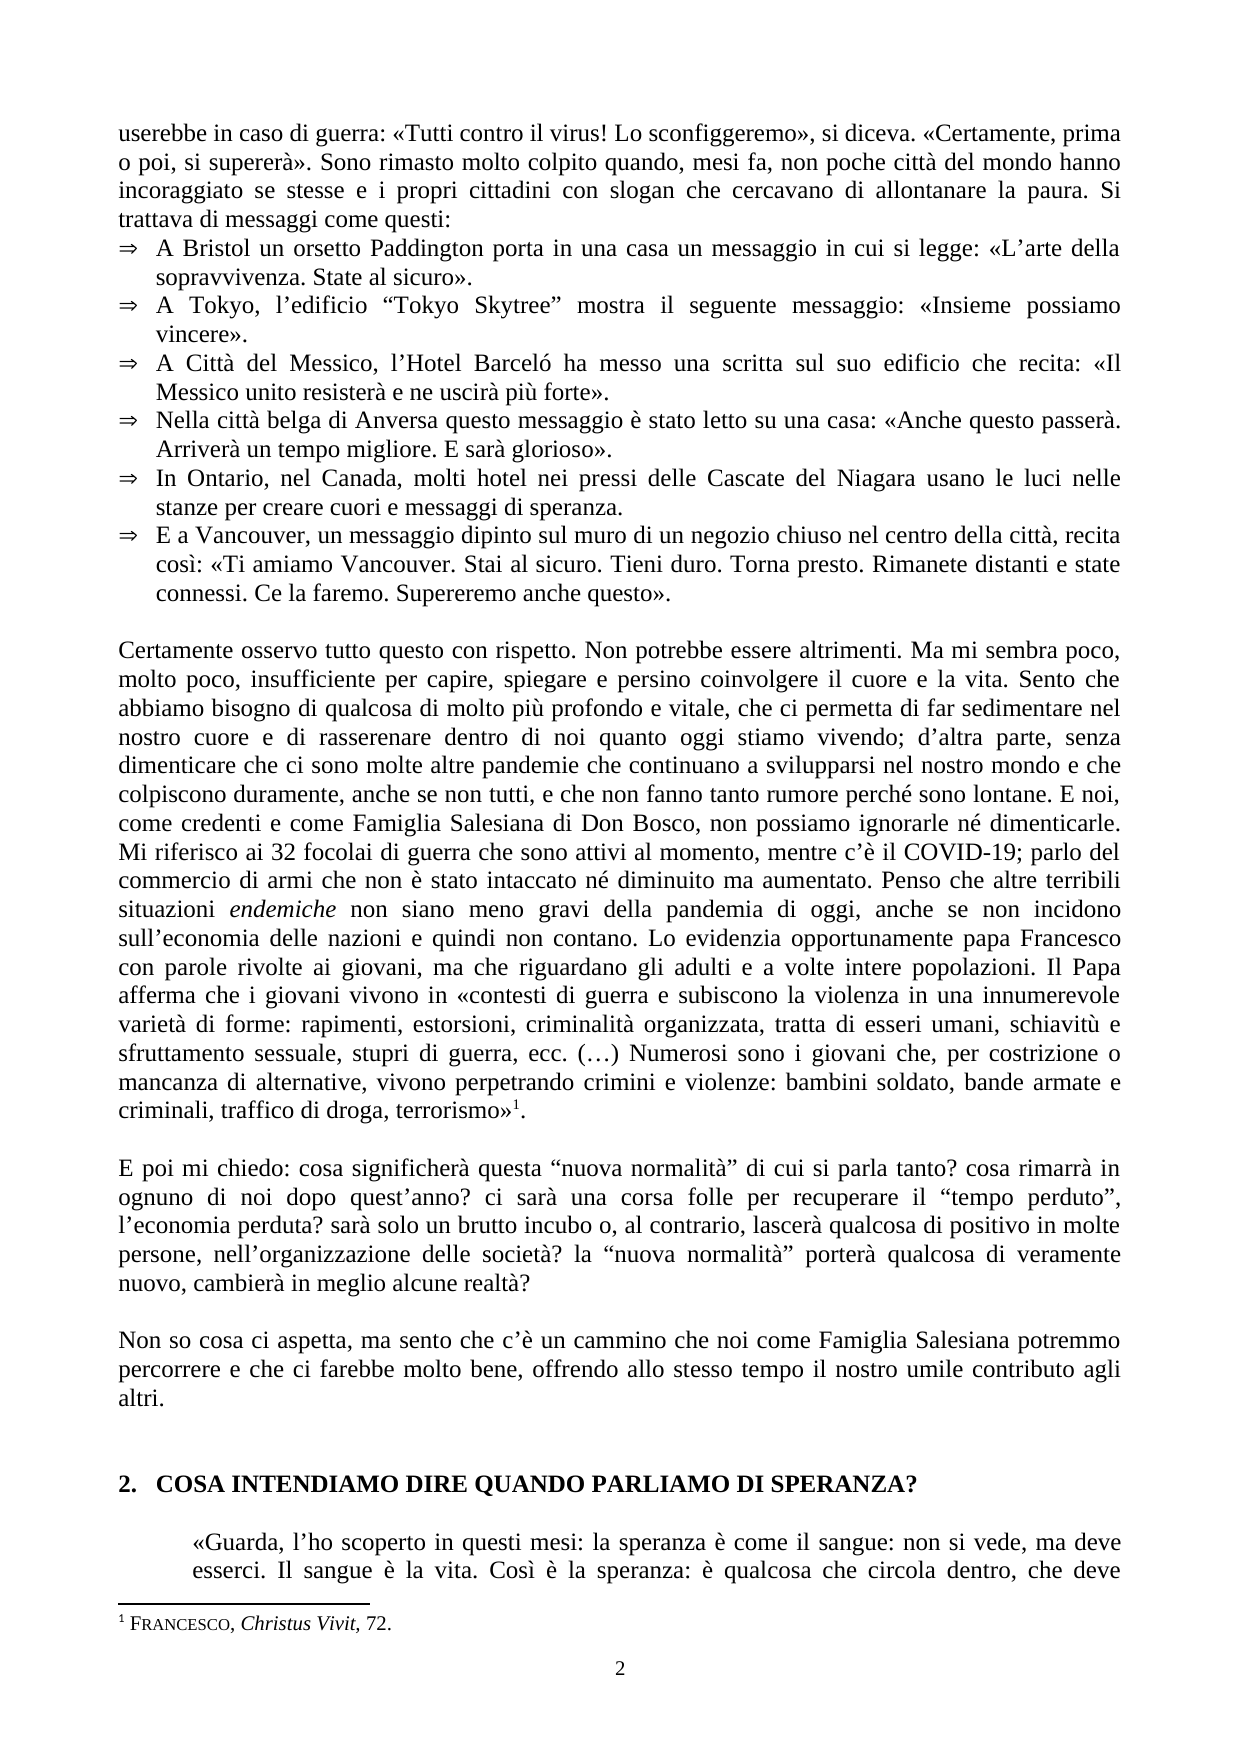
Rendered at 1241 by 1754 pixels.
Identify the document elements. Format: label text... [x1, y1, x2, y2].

list A Tokyo, l’edificio “Tokyo Skytree” mostra il seguente messaggio: «Insieme possiamo vincere». [118, 291, 1122, 348]
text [192, 1527, 1122, 1584]
list A Bristol un orsetto Paddington porta in una casa un messaggio in cui si legge: «L’arte della sopravvivenza. State al sicuro». [118, 233, 1122, 291]
text Certamente osservo tutto questo con rispetto. Non potrebbe essere altrimenti. Ma mi sembra poco, molto poco, insufficiente per capire, spiegare e persino coinvolgere il cuore e la vita. Sento che abbiamo bisogno di qualcosa di molto più profondo e vitale, che ci permetta di far sedimentare nel nostro cuore e di rasserenare dentro di noi quanto oggi stiamo vivendo; d’altra parte, senza dimenticare che ci sono molte altre pandemie che continuano a svilupparsi nel nostro mondo e che colpiscono duramente, anche se non tutti, e che non fanno tanto rumore perché sono lontane. E noi, come credenti e come Famiglia Salesiana di Don Bosco, non possiamo ignorarle né dimenticarle. Mi riferisco ai 32 focolai di guerra che sono attivi al momento, mentre c’è il COVID-19; parlo del commercio di armi che non è stato intaccato né diminuito ma aumentato. Penso che altre terribili situazioni endemiche non siano meno gravi della pandemia di oggi, anche se non incidono sull’economia delle nazioni e quindi non contano. Lo evidenzia opportunamente papa Francesco con parole rivolte ai giovani, ma che riguardano gli adulti e a volte intere popolazioni. Il Papa afferma che i giovani vivono in «contesti di guerra e subiscono la violenza in una innumerevole varietà di forme: rapimenti, estorsioni, criminalità organizzata, tratta di esseri umani, schiavitù e sfruttamento sessuale, stupri di guerra, ecc. (…) Numerosi sono i giovani che, per costrizione o mancanza di alternative, vivono perpetrando crimini e violenze: bambini soldato, bande armate e criminali, traffico di droga, terrorismo». [118, 636, 1122, 1124]
text E poi mi chiedo: cosa significherà questa “nuova normalità” di cui si parla tanto? cosa rimarrà in ognuno di noi dopo quest’anno? ci sarà una corsa folle per recuperare il “tempo perduto”, l’economia perduta? sarà solo un brutto incubo o, al contrario, lascerà qualcosa di positivo in molte persone, nell’organizzazione delle società? la “nuova normalità” porterà qualcosa di veramente nuovo, cambierà in meglio alcune realtà? [118, 1153, 1122, 1297]
list Nella città belga di Anversa questo messaggio è stato letto su una casa: «Anche questo passerà. Arriverà un tempo migliore. E sarà glorioso». [118, 406, 1122, 463]
list A Città del Messico, l’Hotel Barceló ha messo una scritta sul suo edificio che recita: «Il Messico unito resisterà e ne uscirà più forte». [118, 348, 1122, 406]
list E a Vancouver, un messaggio dipinto sul muro di un negozio chiuso nel centro della città, recita così: «Ti amiamo Vancouver. Stai al sicuro. Tieni duro. Torna presto. Rimanete distanti e state connessi. Ce la faremo. Supereremo anche questo». [118, 521, 1122, 607]
list In Ontario, nel Canada, molti hotel nei pressi delle Cascate del Niagara usano le luci nelle stanze per creare cuori e messaggi di speranza. [118, 463, 1122, 521]
list COSA INTENDIAMO DIRE QUANDO PARLIAMO DI SPERANZA? [118, 1469, 1122, 1498]
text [118, 118, 1122, 233]
text Non so cosa ci aspetta, ma sento che c’è un cammino che noi come Famiglia Salesiana potremmo percorrere e che ci farebbe molto bene, offrendo allo stesso tempo il nostro umile contributo agli altri. [118, 1326, 1122, 1412]
